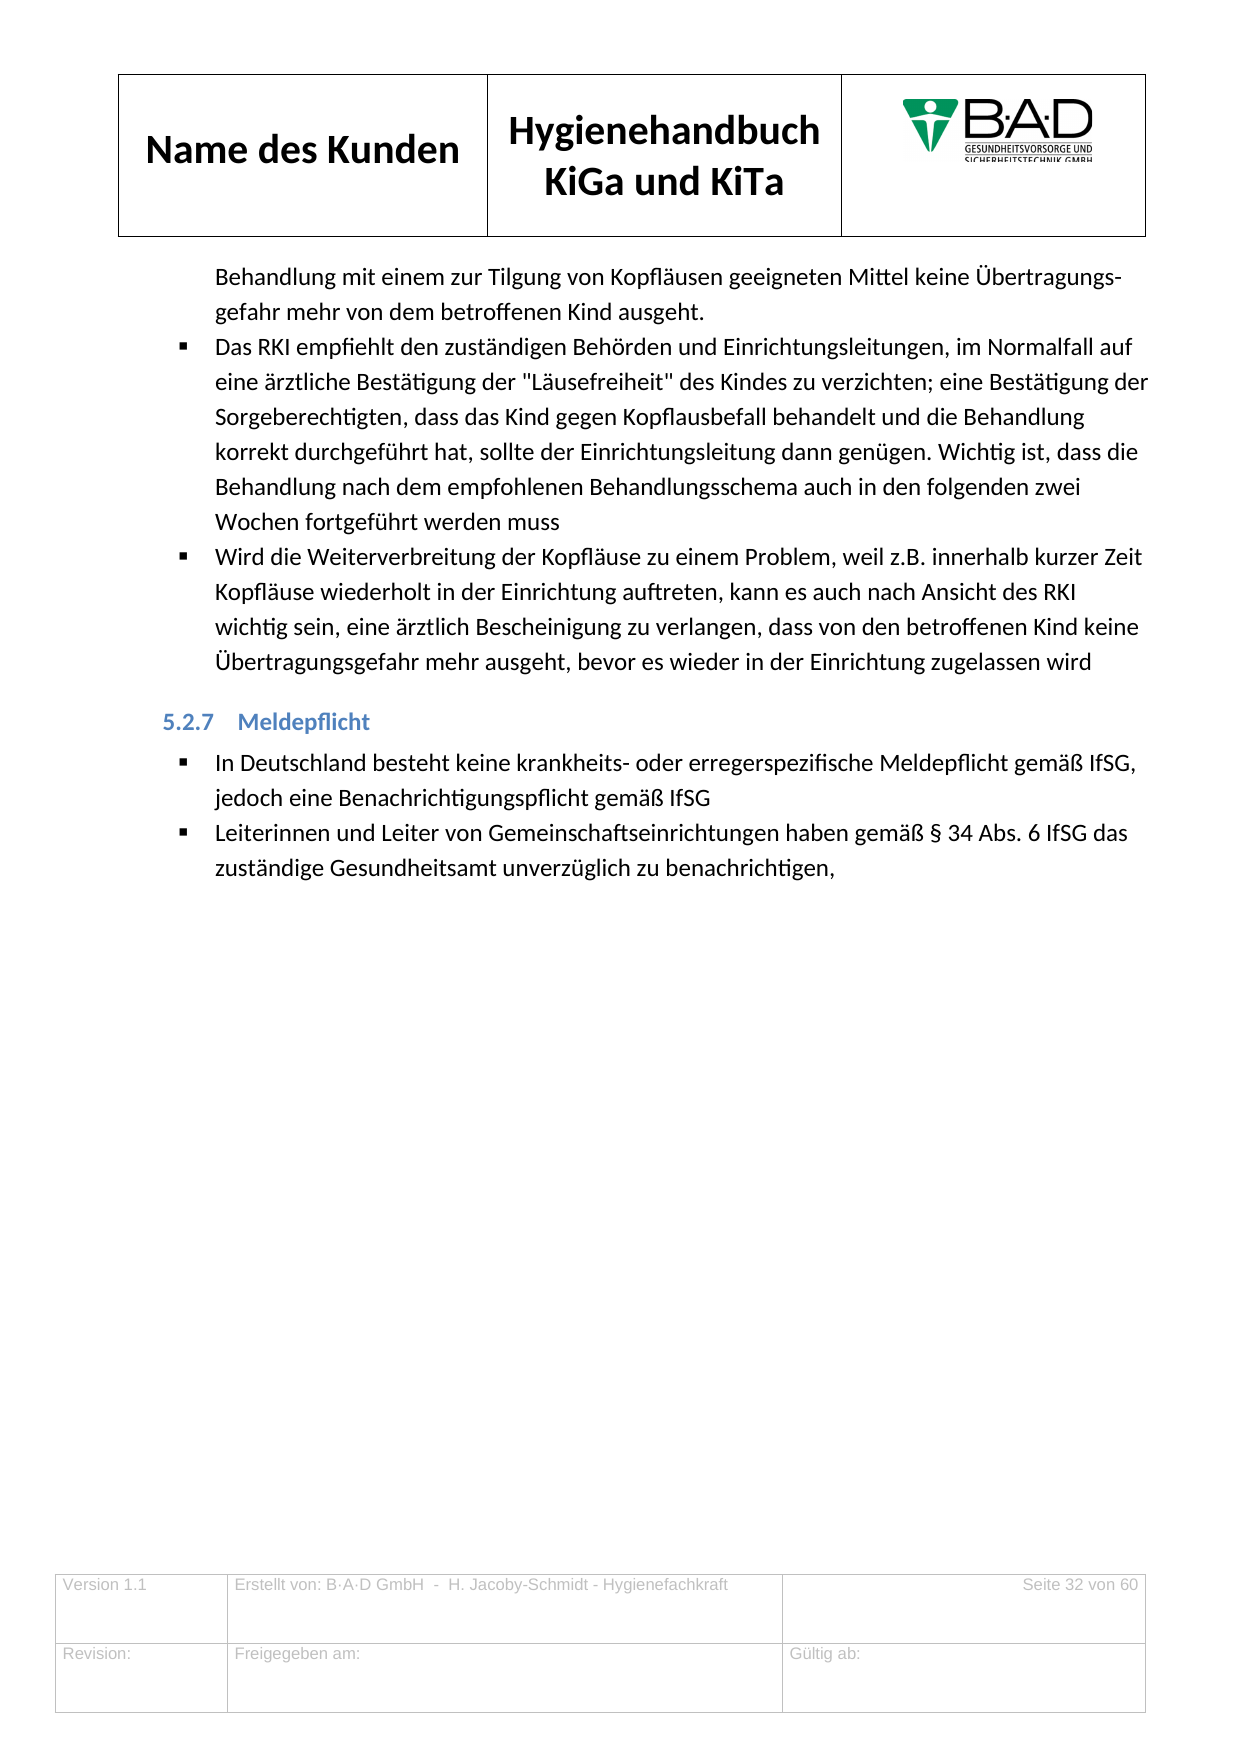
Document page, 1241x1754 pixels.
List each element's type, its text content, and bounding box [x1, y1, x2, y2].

list Das RKI empfiehlt den zuständigen Behörden und Einrichtungsleitungen, im Normalfall auf eine ärztliche Bestätigung der "Läusefreiheit" des Kindes zu verzichten; eine Bestätigung der Sorgeberechtigten, dass das Kind gegen Kopflausbefall behandelt und die Behandlung korrekt durchgeführt hat, sollte der Einrichtungsleitung dann genügen. Wichtig ist, dass die Behandlung nach dem empfohlenen Behandlungsschema auch in den folgenden zwei Wochen fortgeführt werden muss [177, 331, 1152, 536]
list Leiterinnen und Leiter von Gemeinschaftseinrichtungen haben gemäß § 34 Abs. 6 IfSG das zuständige Gesundheitsamt unverzüglich zu benachrichtigen, [177, 817, 1152, 883]
picture [903, 99, 1093, 162]
list In Deutschland besteht keine krankheits- oder erregerspezifische Meldepflicht gemäß IfSG, jedoch eine Benachrichtigungspflicht gemäß IfSG [177, 747, 1152, 813]
subtitle Meldepflicht [162, 706, 1152, 736]
list Wird die Weiterverbreitung der Kopfläuse zu einem Problem, weil z.B. innerhalb kurzer Zeit Kopfläuse wiederholt in der Einrichtung auftreten, kann es auch nach Ansicht des RKI wichtig sein, eine ärztlich Bescheinigung zu verlangen, dass von den betroffenen Kind keine Übertragungsgefahr mehr ausgeht, bevor es wieder in der Einrichtung zugelassen wird [177, 541, 1152, 676]
